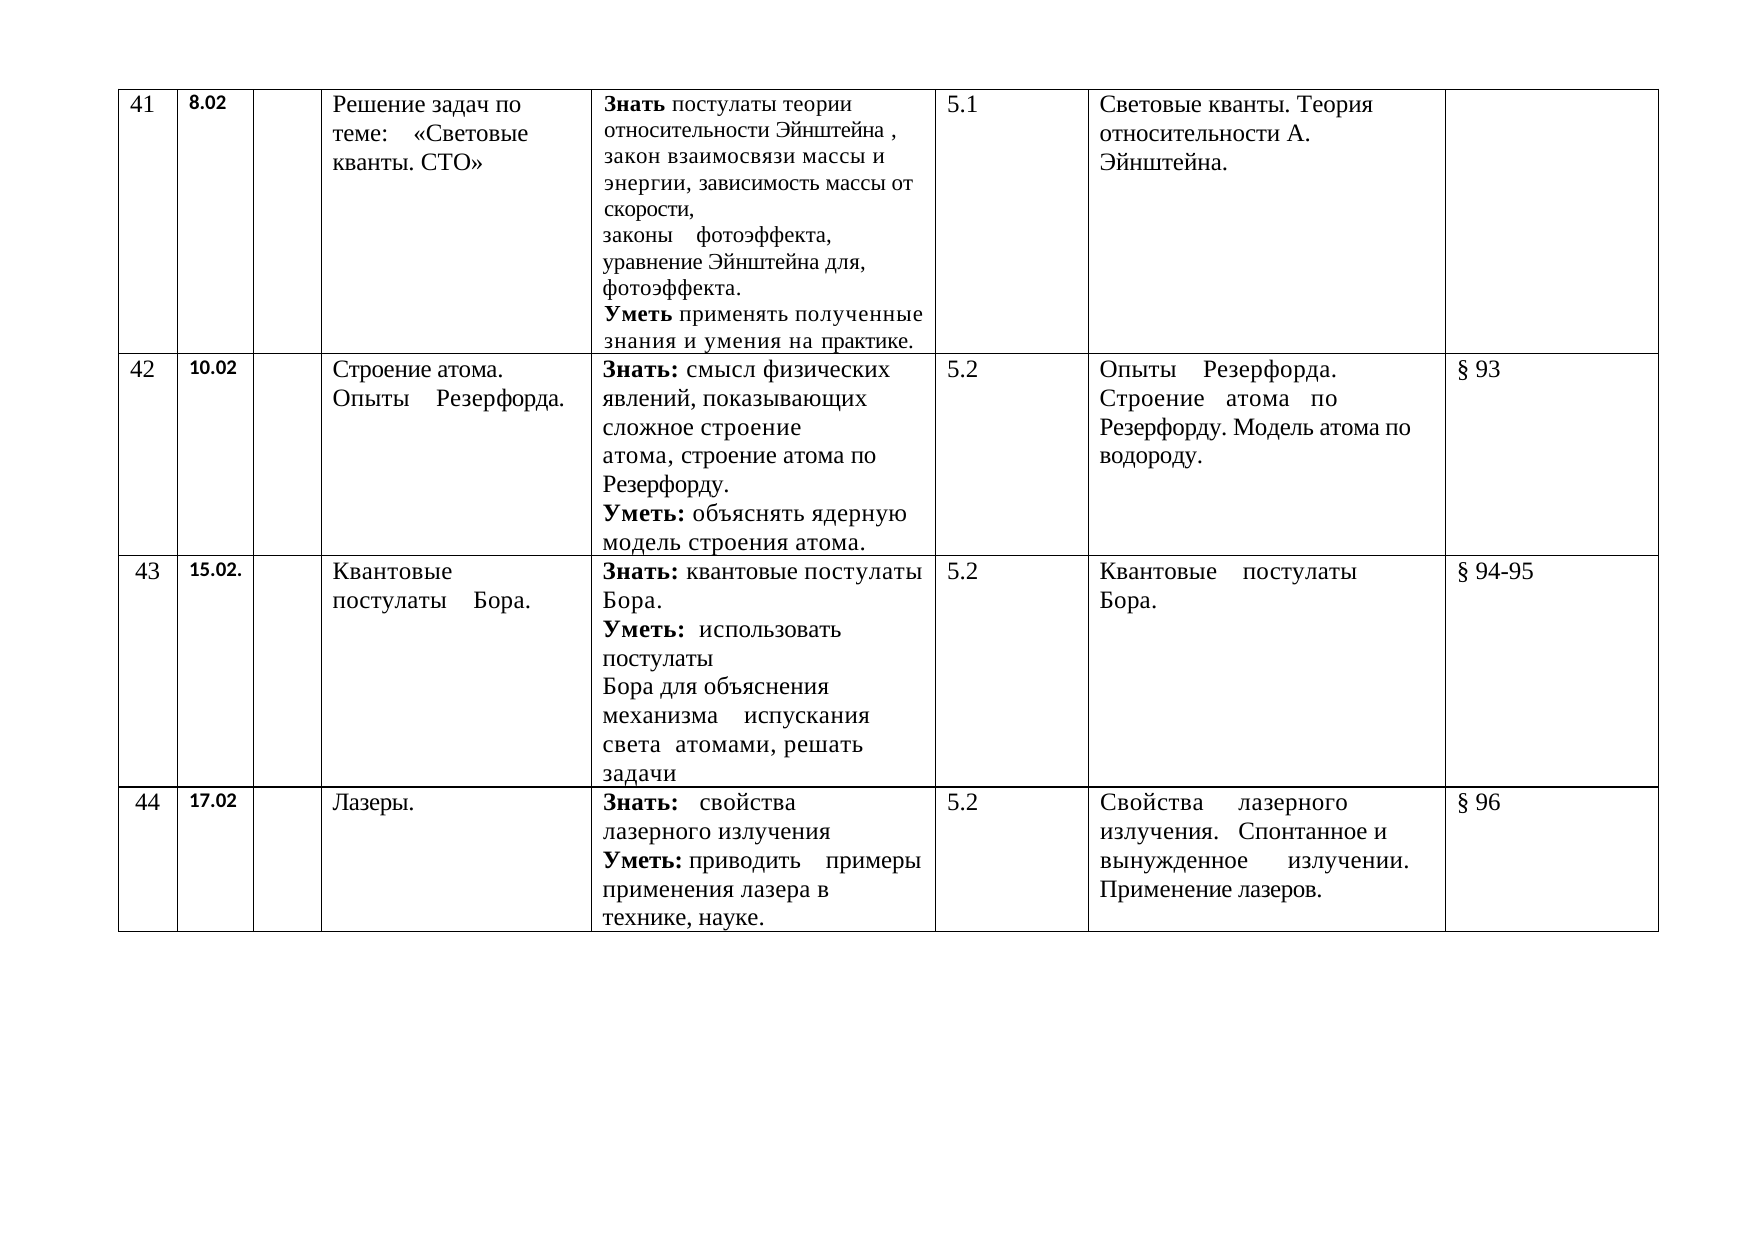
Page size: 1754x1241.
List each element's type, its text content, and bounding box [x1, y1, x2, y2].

table_cell Решение задач по теме: «Световые кванты. СТО» [322, 90, 591, 353]
table_cell [254, 90, 321, 353]
table_cell Квантовые постулаты Бора. [1089, 556, 1445, 786]
table_cell [1446, 90, 1658, 353]
table_cell Опыты Резерфорда. Строение атома по Резерфорду. Модель атома по водороду. [1089, 354, 1445, 555]
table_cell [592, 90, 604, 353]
table_cell 5.2 [936, 354, 1088, 555]
table_cell 17.02 [178, 788, 253, 931]
table_cell 10.02 [178, 354, 253, 555]
table_cell [254, 354, 321, 555]
table_cell [254, 788, 321, 931]
table_cell § 96 [1446, 788, 1658, 931]
table_cell 8.02 [178, 90, 253, 353]
table_cell 5.1 [936, 90, 1088, 353]
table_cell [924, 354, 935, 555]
table_cell [254, 556, 321, 786]
table_cell 44 [119, 788, 177, 931]
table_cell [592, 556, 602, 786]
table_cell § 94-95 [1446, 556, 1658, 786]
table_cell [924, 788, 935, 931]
table_cell § 93 [1446, 354, 1658, 555]
table_cell Квантовые постулаты Бора. [322, 556, 591, 786]
table_cell 15.02. [178, 556, 253, 786]
table_cell Строение атома. Опыты Резерфорда. [322, 354, 591, 555]
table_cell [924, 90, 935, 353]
table_cell Свойства лазерного излучения. Спонтанное и вынужденное излучении. Применение лазеров. [1089, 788, 1445, 931]
table_cell 43 [119, 556, 177, 786]
table_cell 5.2 [936, 556, 1088, 786]
table_cell 5.2 [936, 788, 1088, 931]
table_cell 41 [119, 90, 177, 353]
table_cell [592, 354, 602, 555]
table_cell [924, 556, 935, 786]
table_cell Лазеры. [322, 788, 591, 931]
table_cell 42 [119, 354, 177, 555]
table_cell Световые кванты. Теория относительности А. Эйнштейна. [1089, 90, 1445, 353]
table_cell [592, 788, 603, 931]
